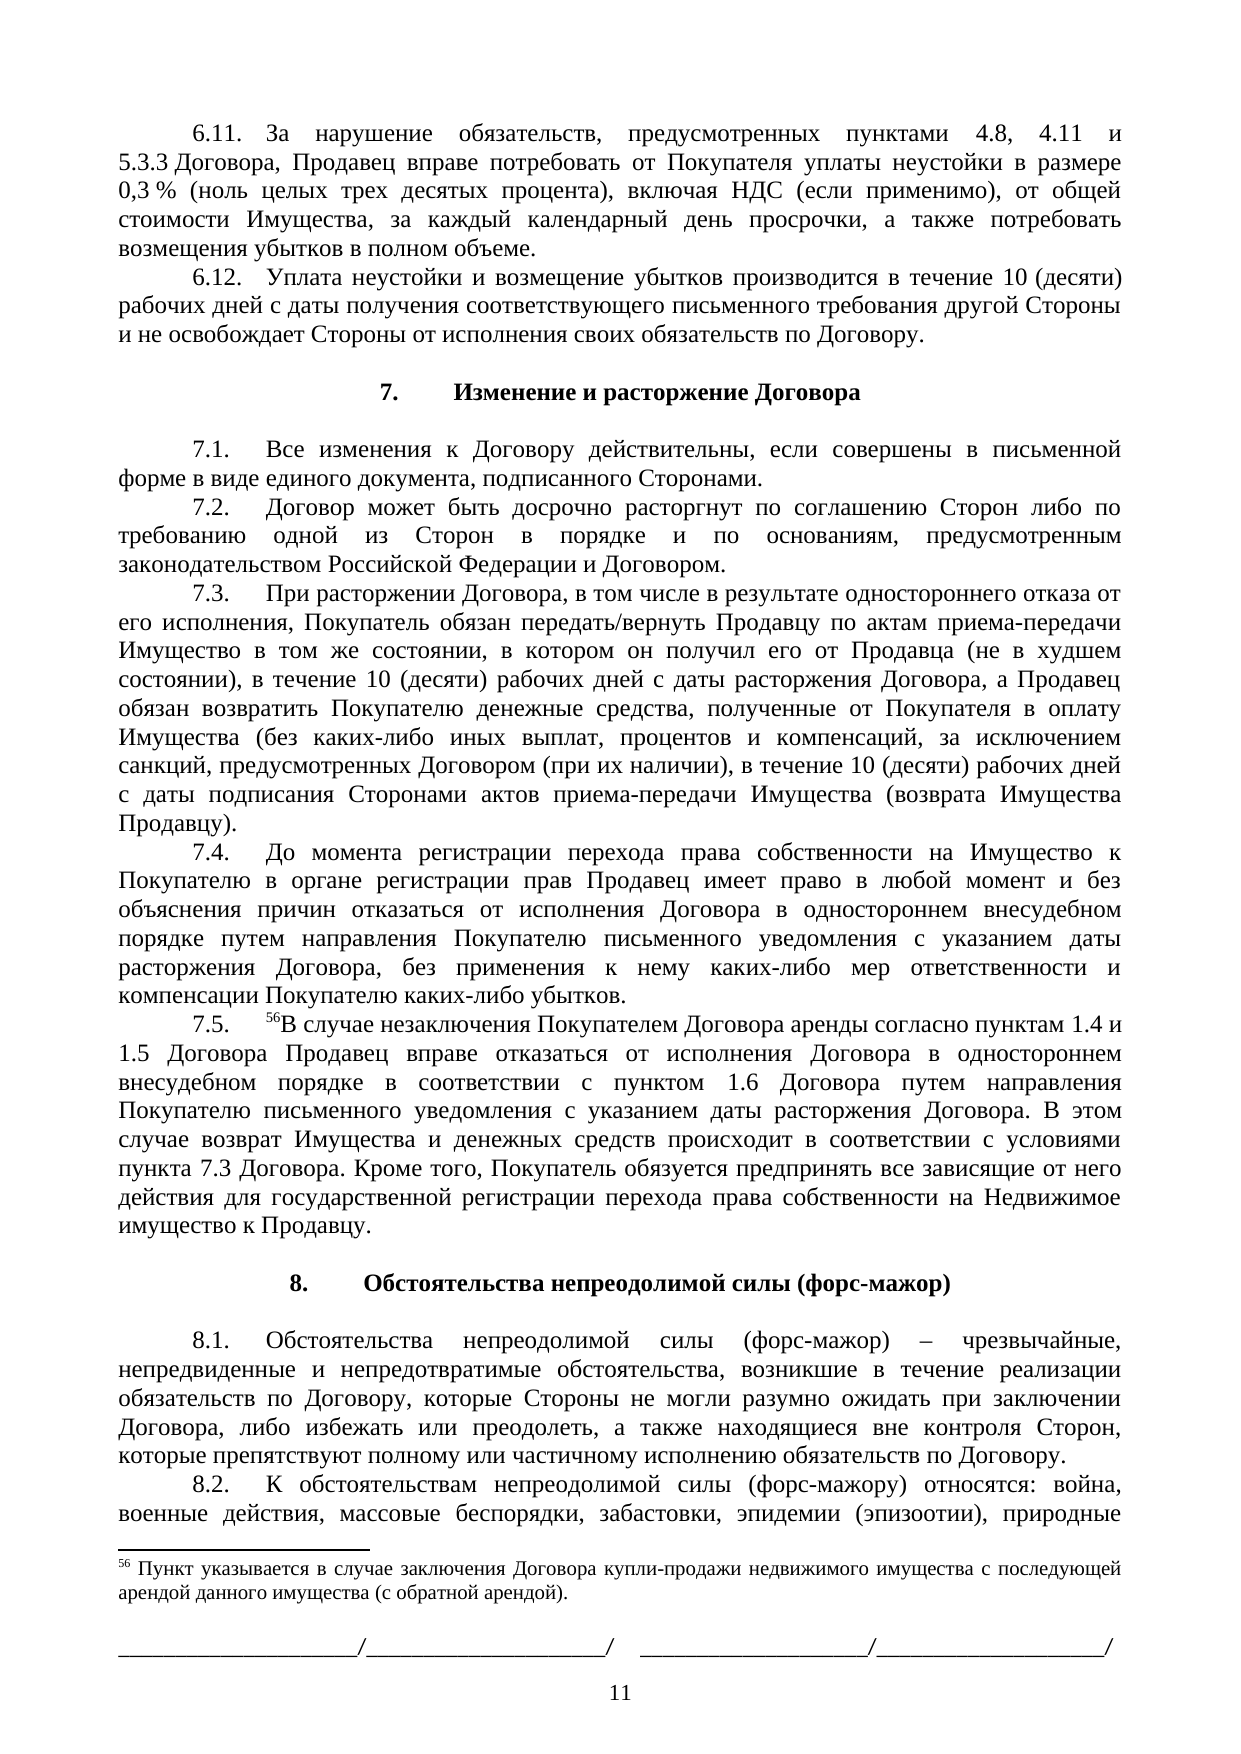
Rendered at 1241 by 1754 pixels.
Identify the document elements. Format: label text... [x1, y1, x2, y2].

list Обстоятельства непреодолимой силы (форс-мажор) [118, 1268, 1122, 1297]
list Изменение и расторжение Договора [118, 377, 1122, 406]
list За нарушение обязательств, предусмотренных пунктами 4.10, 4.13 и 5.3.3 Договора, Продавец вправе потребовать от Покупателя уплаты неустойки в размере 0,3 % (ноль целых трех десятых процента), включая НДС (если применимо), от общей стоимости Имущества, за каждый календарный день просрочки, а также потребовать возмещения убытков в полном объеме. [118, 118, 1122, 262]
list В случае незаключения Покупателем Договора аренды согласно пунктам 1.6 и 1.7 Договора Продавец вправе отказаться от исполнения Договора в одностороннем внесудебном порядке в соответствии с пунктом 1.8 Договора путем направления Покупателю письменного уведомления с указанием даты расторжения Договора. В этом случае возврат Имущества и денежных средств происходит в соответствии с условиями пункта 7.3 Договора. Кроме того, Покупатель обязуется предпринять все зависящие от него действия для государственной регистрации перехода права собственности на Недвижимое имущество к Продавцу. [118, 1009, 1122, 1239]
list Все изменения к Договору действительны, если совершены в письменной форме в виде единого документа, подписанного Сторонами. [118, 434, 1122, 492]
list При расторжении Договора, в том числе в результате одностороннего отказа от его исполнения, Покупатель обязан передать/вернуть Продавцу по актам приема-передачи Имущество в том же состоянии, в котором он получил его от Продавца (не в худшем состоянии), в течение 10 (десяти) рабочих дней с даты расторжения Договора, а Продавец обязан возвратить Покупателю денежные средства, полученные от Покупателя в оплату Имущества (без каких-либо иных выплат, процентов и компенсаций, за исключением санкций, предусмотренных Договором (при их наличии), в течение 10 (десяти) рабочих дней с даты подписания Сторонами актов приема-передачи Имущества (возврата Имущества Продавцу). [118, 578, 1122, 837]
list Договор может быть досрочно расторгнут по соглашению Сторон либо по требованию одной из Сторон в порядке и по основаниям, предусмотренным законодательством Российской Федерации и Договором. [118, 492, 1122, 578]
list Уплата неустойки и возмещение убытков производится в течение 10 (десяти) рабочих дней с даты получения соответствующего письменного требования другой Стороны и не освобождает Стороны от исполнения своих обязательств по Договору. [118, 262, 1122, 348]
list Обстоятельства непреодолимой силы (форс-мажор) – чрезвычайные, непредвиденные и непредотвратимые обстоятельства, возникшие в течение реализации обязательств по Договору, которые Стороны не могли разумно ожидать при заключении Договора, либо избежать или преодолеть, а также находящиеся вне контроля Сторон, которые препятствуют полному или частичному исполнению обязательств по Договору. [118, 1326, 1122, 1469]
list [118, 1469, 1122, 1527]
list До момента регистрации перехода права собственности на Имущество к Покупателю в органе регистрации прав Продавец имеет право в любой момент и без объяснения причин отказаться от исполнения Договора в одностороннем внесудебном порядке путем направления Покупателю письменного уведомления с указанием даты расторжения Договора, без применения к нему каких-либо мер ответственности и компенсации Покупателю каких-либо убытков. [118, 837, 1122, 1009]
